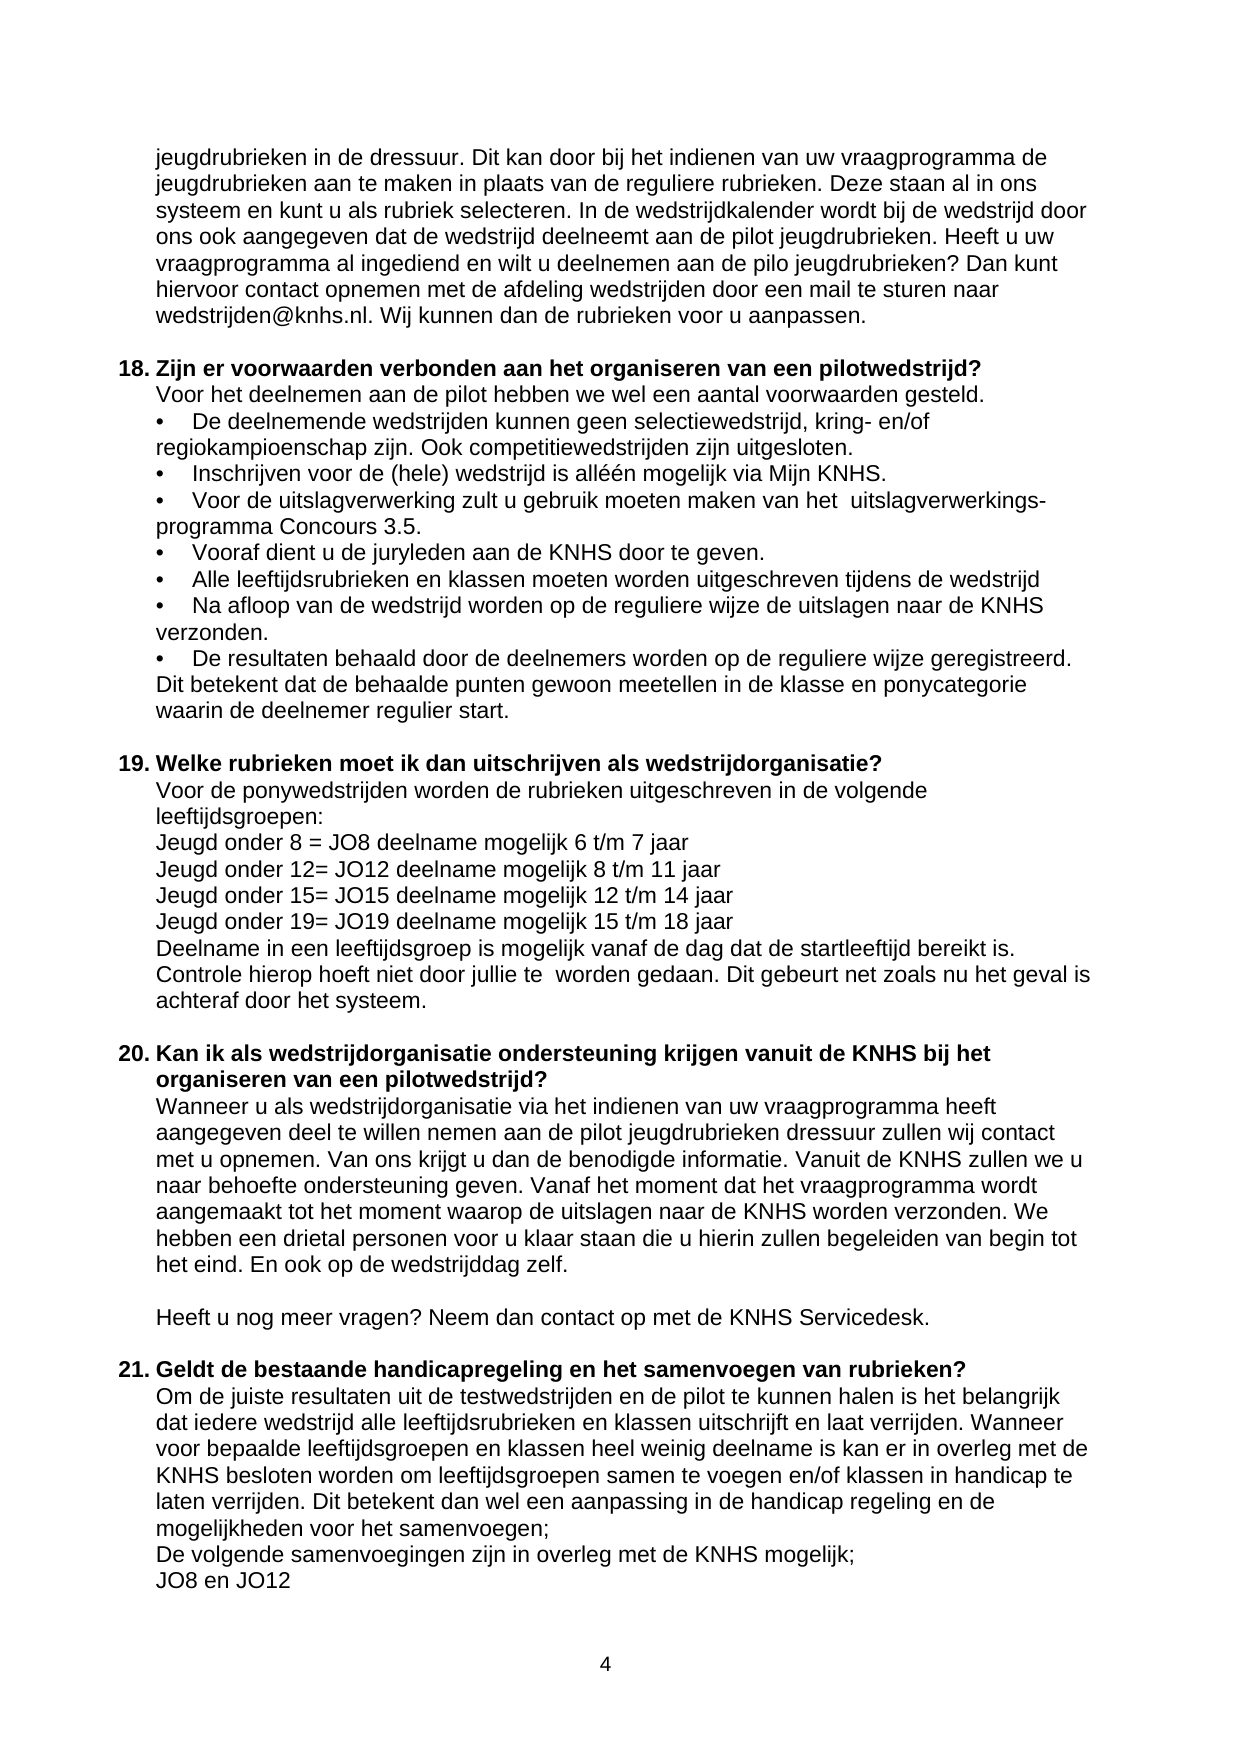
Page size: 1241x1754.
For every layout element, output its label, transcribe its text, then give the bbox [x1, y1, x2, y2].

text • Inschrijven voor de (hele) wedstrijd is alléén mogelijk via Mijn KNHS. [156, 460, 1092, 487]
text Deelname in een leeftijdsgroep is mogelijk vanaf de dag dat de startleeftijd bereikt is. [156, 935, 1092, 961]
text Jeugd onder 8 = JO8 deelname mogelijk 6 t/m 7 jaar [156, 829, 1092, 856]
text JO8 en JO12 [156, 1567, 1092, 1593]
text Jeugd onder 12= JO12 deelname mogelijk 8 t/m 11 jaar [156, 856, 1092, 882]
text • Vooraf dient u de juryleden aan de KNHS door te geven. [156, 539, 1092, 566]
text Voor de ponywedstrijden worden de rubrieken uitgeschreven in de volgende leeftijdsgroepen: [156, 777, 1092, 829]
text • Alle leeftijdsrubrieken en klassen moeten worden uitgeschreven tijdens de wedstrijd [156, 566, 1092, 592]
list Geldt de bestaande handicapregeling en het samenvoegen van rubrieken? [118, 1356, 1092, 1383]
text Heeft u nog meer vragen? Neem dan contact op met de KNHS Servicedesk. [156, 1304, 1092, 1330]
text • Na afloop van de wedstrijd worden op de reguliere wijze de uitslagen naar de KNHS verzonden. [156, 592, 1092, 645]
text • De resultaten behaald door de deelnemers worden op de reguliere wijze geregistreerd. Dit betekent dat de behaalde punten gewoon meetellen in de klasse en ponycategorie waarin de deelnemer regulier start. [156, 645, 1092, 724]
text • De deelnemende wedstrijden kunnen geen selectiewedstrijd, kring- en/of regiokampioenschap zijn. Ook competitiewedstrijden zijn uitgesloten. [156, 408, 1092, 460]
text Voor het deelnemen aan de pilot hebben we wel een aantal voorwaarden gesteld. [156, 381, 1092, 408]
text Jeugd onder 15= JO15 deelname mogelijk 12 t/m 14 jaar [156, 882, 1092, 908]
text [156, 144, 1092, 328]
text Jeugd onder 19= JO19 deelname mogelijk 15 t/m 18 jaar [156, 908, 1092, 935]
list Welke rubrieken moet ik dan uitschrijven als wedstrijdorganisatie? [118, 750, 1092, 777]
text De volgende samenvoegingen zijn in overleg met de KNHS mogelijk; [156, 1541, 1092, 1567]
list Kan ik als wedstrijdorganisatie ondersteuning krijgen vanuit de KNHS bij het organiseren van een pilotwedstrijd? [118, 1040, 1092, 1093]
text Controle hierop hoeft niet door jullie te worden gedaan. Dit gebeurt net zoals nu het geval is achteraf door het systeem. [156, 961, 1092, 1014]
list Zijn er voorwaarden verbonden aan het organiseren van een pilotwedstrijd? [118, 355, 1092, 381]
text Wanneer u als wedstrijdorganisatie via het indienen van uw vraagprogramma heeft aangegeven deel te willen nemen aan de pilot jeugdrubrieken dressuur zullen wij contact met u opnemen. Van ons krijgt u dan de benodigde informatie. Vanuit de KNHS zullen we u naar behoefte ondersteuning geven. Vanaf het moment dat het vraagprogramma wordt aangemaakt tot het moment waarop de uitslagen naar de KNHS worden verzonden. We hebben een drietal personen voor u klaar staan die u hierin zullen begeleiden van begin tot het eind. En ook op de wedstrijddag zelf. [156, 1093, 1092, 1277]
text • Voor de uitslagverwerking zult u gebruik moeten maken van het uitslagverwerkings-programma Concours 3.5. [156, 487, 1092, 539]
text Om de juiste resultaten uit de testwedstrijden en de pilot te kunnen halen is het belangrijk dat iedere wedstrijd alle leeftijdsrubrieken en klassen uitschrijft en laat verrijden. Wanneer voor bepaalde leeftijdsgroepen en klassen heel weinig deelname is kan er in overleg met de KNHS besloten worden om leeftijdsgroepen samen te voegen en/of klassen in handicap te laten verrijden. Dit betekent dan wel een aanpassing in de handicap regeling en de mogelijkheden voor het samenvoegen; [156, 1383, 1092, 1541]
